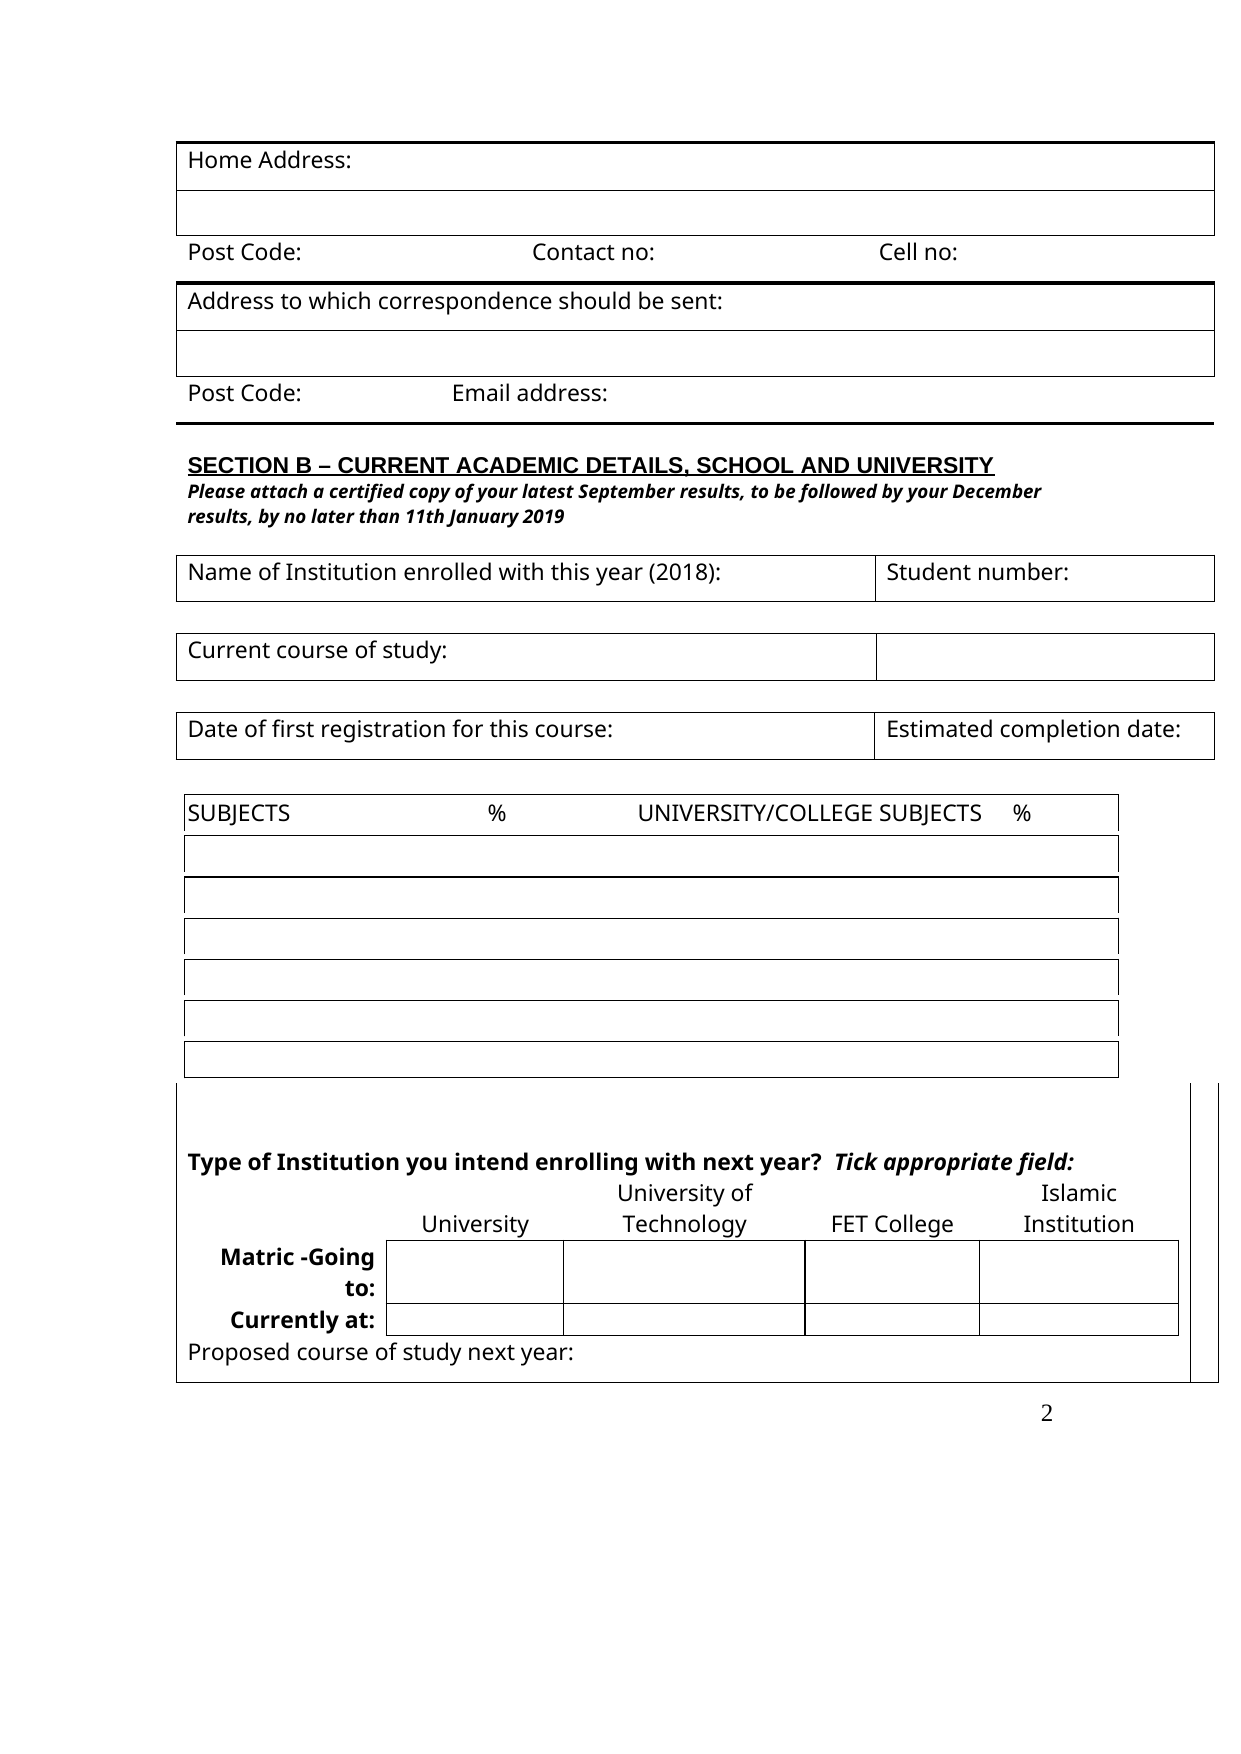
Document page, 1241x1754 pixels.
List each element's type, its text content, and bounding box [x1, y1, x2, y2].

table_cell Post Code: [176, 377, 440, 422]
table_cell Address to which correspondence should be sent: [177, 285, 1214, 330]
table_cell Email address: [440, 377, 1214, 422]
table_header Student number: [876, 556, 1214, 601]
table_header Type of Institution you intend enrolling with next year? Tick appropriate field: Proposed course of study next year: [177, 1083, 1190, 1382]
table_header Name of Institution enrolled with this year (2018): [177, 556, 875, 601]
table_cell [177, 331, 1214, 376]
table_header Estimated completion date: [875, 713, 1214, 759]
text Please attach a certified copy of your latest September results, to be followed by your December results, by no later than 11th January 2019 [187, 478, 1053, 529]
table_cell Post Code: [176, 236, 521, 281]
table_cell Contact no: [521, 236, 867, 281]
table_header Current course of study: [177, 634, 876, 680]
text SUBJECTS % UNIVERSITY/COLLEGE SUBJECTS % [185, 795, 1118, 831]
text SECTION B – CURRENT ACADEMIC DETAILS, SCHOOL AND UNIVERSITY [187, 452, 1053, 478]
table_cell [177, 191, 1214, 235]
table_cell Cell no: [867, 236, 1214, 281]
table_header Home Address: [177, 144, 1214, 189]
table_header Date of first registration for this course: [177, 713, 874, 759]
table_header [877, 634, 1214, 680]
table_header [1191, 1083, 1218, 1382]
